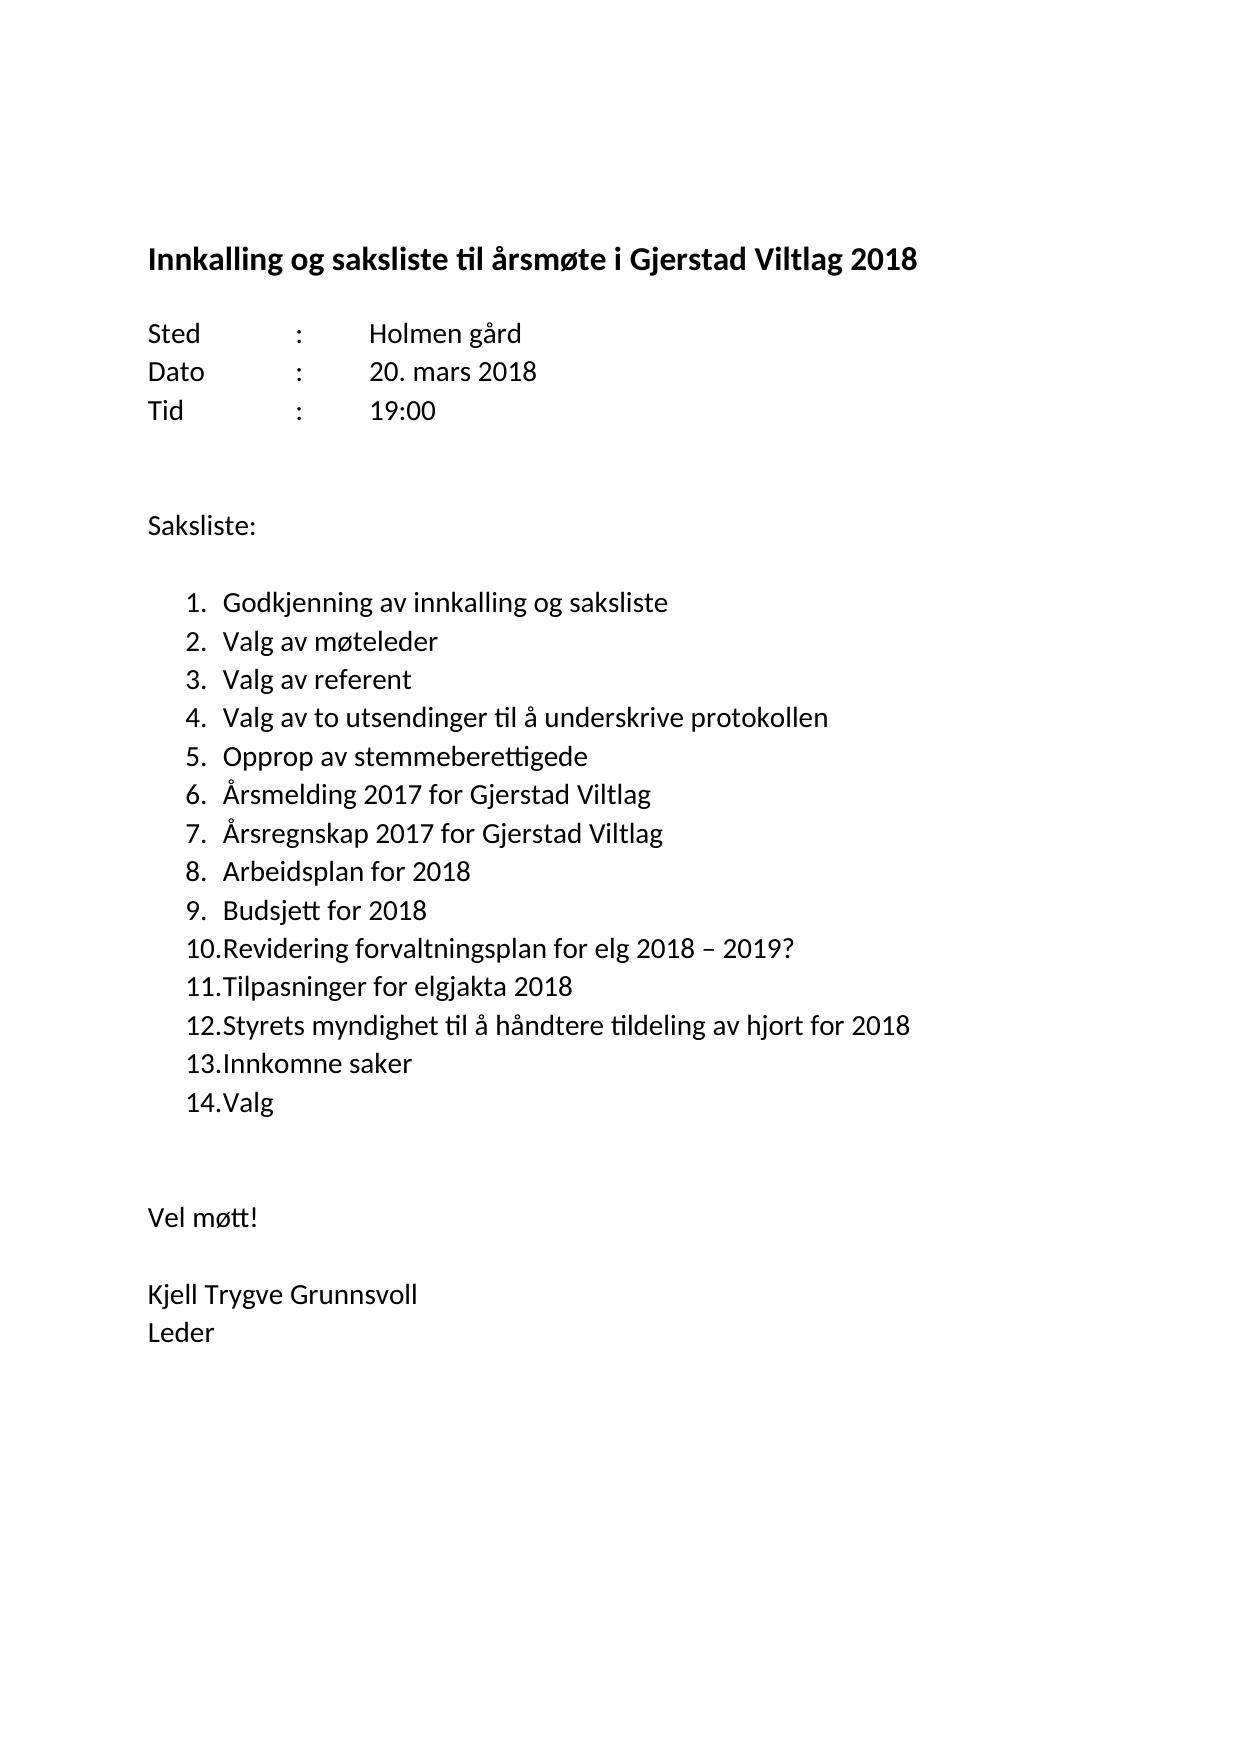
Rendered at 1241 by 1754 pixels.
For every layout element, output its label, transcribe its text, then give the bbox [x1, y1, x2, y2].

list Tilpasninger for elgjakta 2018 [185, 968, 1093, 1004]
list Årsregnskap 2017 for Gjerstad Viltlag [185, 815, 1093, 850]
text Tid : 19:00 [148, 392, 1093, 428]
list Valg av møteleder [185, 623, 1093, 658]
list Arbeidsplan for 2018 [185, 853, 1093, 889]
list Valg av to utsendinger til å underskrive protokollen [185, 699, 1093, 735]
text Sted : Holmen gård [148, 315, 1093, 351]
text Saksliste: [148, 507, 1093, 543]
text Leder [148, 1314, 1093, 1350]
text Dato : 20. mars 2018 [148, 353, 1093, 389]
list Årsmelding 2017 for Gjerstad Viltlag [185, 776, 1093, 812]
list Opprop av stemmeberettigede [185, 738, 1093, 773]
text Kjell Trygve Grunnsvoll [148, 1276, 1093, 1312]
list Godkjenning av innkalling og saksliste [185, 584, 1093, 620]
list Budsjett for 2018 [185, 892, 1093, 927]
list Innkomne saker [185, 1045, 1093, 1081]
list Valg av referent [185, 661, 1093, 697]
list Styrets myndighet til å håndtere tildeling av hjort for 2018 [185, 1007, 1093, 1043]
text Vel møtt! [148, 1199, 1093, 1235]
list Valg [185, 1084, 1093, 1119]
text Innkalling og saksliste til årsmøte i Gjerstad Viltlag 2018 [148, 238, 1093, 279]
list Revidering forvaltningsplan for elg 2018 – 2019? [185, 930, 1093, 966]
